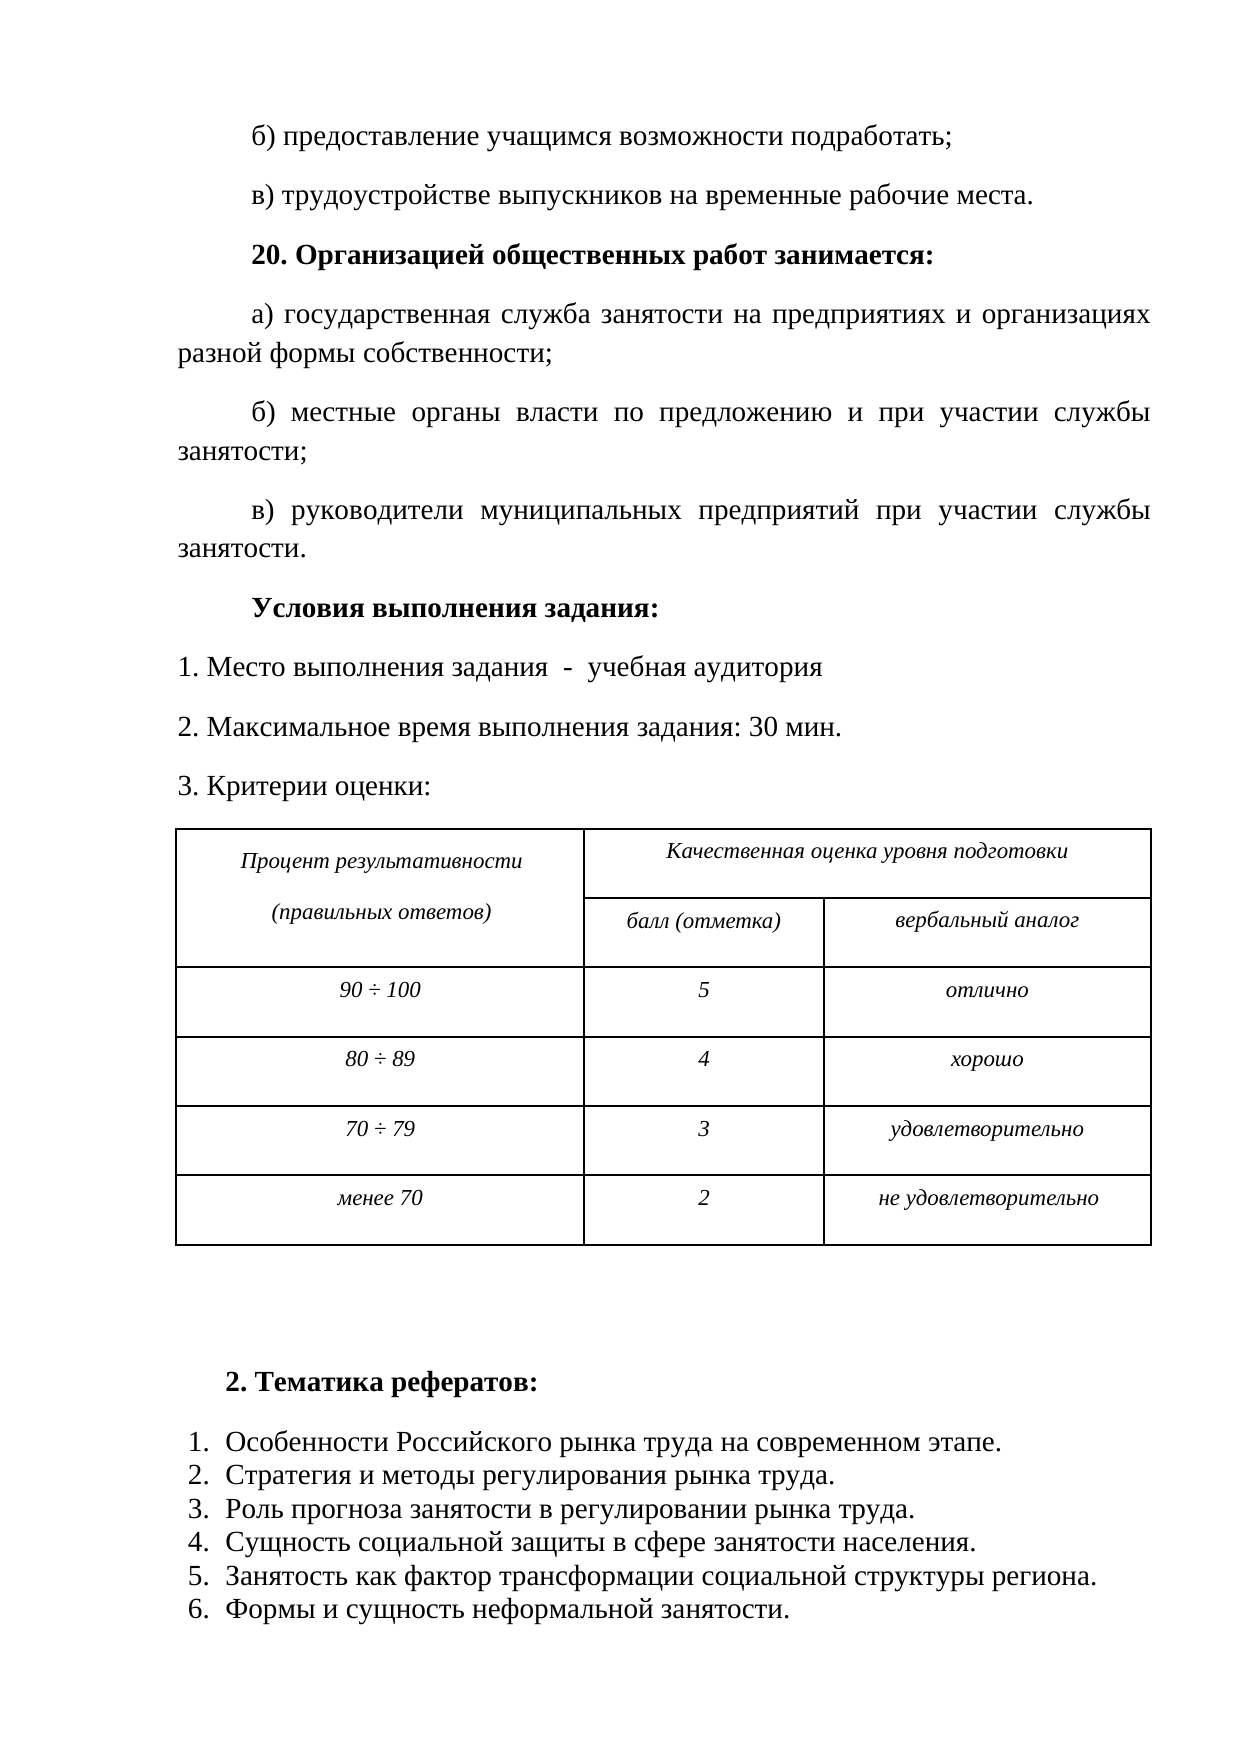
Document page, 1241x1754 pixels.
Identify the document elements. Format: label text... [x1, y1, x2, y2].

table_cell менее 70 [177, 1176, 583, 1244]
table_cell 80 ÷ 89 [177, 1038, 583, 1105]
table_cell 70 ÷ 79 [177, 1107, 583, 1174]
table_header Процент результативности (правильных ответов) [177, 830, 583, 966]
table_cell не удовлетворительно [825, 1176, 1150, 1244]
table_cell 90 ÷ 100 [177, 968, 583, 1036]
list Особенности Российского рынка труда на современном этапе. [188, 1424, 1152, 1457]
list Роль прогноза занятости в регулировании рынка труда. [188, 1491, 1152, 1524]
text б) предоставление учащимся возможности подработать; [177, 118, 1152, 152]
text в) руководители муниципальных предприятий при участии службы занятости. [177, 492, 1152, 564]
table_cell вербальный аналог [825, 899, 1150, 966]
list Занятость как фактор трансформации социальной структуры региона. [188, 1558, 1152, 1592]
table_cell 3 [585, 1107, 823, 1174]
table_cell 5 [585, 968, 823, 1036]
table_cell удовлетворительно [825, 1107, 1150, 1174]
text а) государственная служба занятости на предприятиях и организациях разной формы собственности; [177, 296, 1152, 368]
text 2. Тематика рефератов: [225, 1364, 1152, 1398]
text 3. Критерии оценки: [177, 768, 1152, 802]
table_cell отлично [825, 968, 1150, 1036]
list Стратегия и методы регулирования рынка труда. [188, 1457, 1152, 1491]
text 1. Место выполнения задания - учебная аудитория [177, 649, 1152, 683]
text 20. Организацией общественных работ занимается: [177, 237, 1152, 270]
list Сущность социальной защиты в сфере занятости населения. [188, 1524, 1152, 1558]
text б) местные органы власти по предложению и при участии службы занятости; [177, 394, 1152, 466]
table_header Качественная оценка уровня подготовки [585, 830, 1150, 897]
table_cell хорошо [825, 1038, 1150, 1105]
text в) трудоустройстве выпускников на временные рабочие места. [177, 177, 1152, 211]
table_cell балл (отметка) [585, 899, 823, 966]
table_cell 4 [585, 1038, 823, 1105]
text 2. Максимальное время выполнения задания: 30 мин. [177, 709, 1152, 742]
text Условия выполнения задания: [177, 590, 1152, 623]
table_cell 2 [585, 1176, 823, 1244]
list Формы и сущность неформальной занятости. [188, 1592, 1152, 1625]
